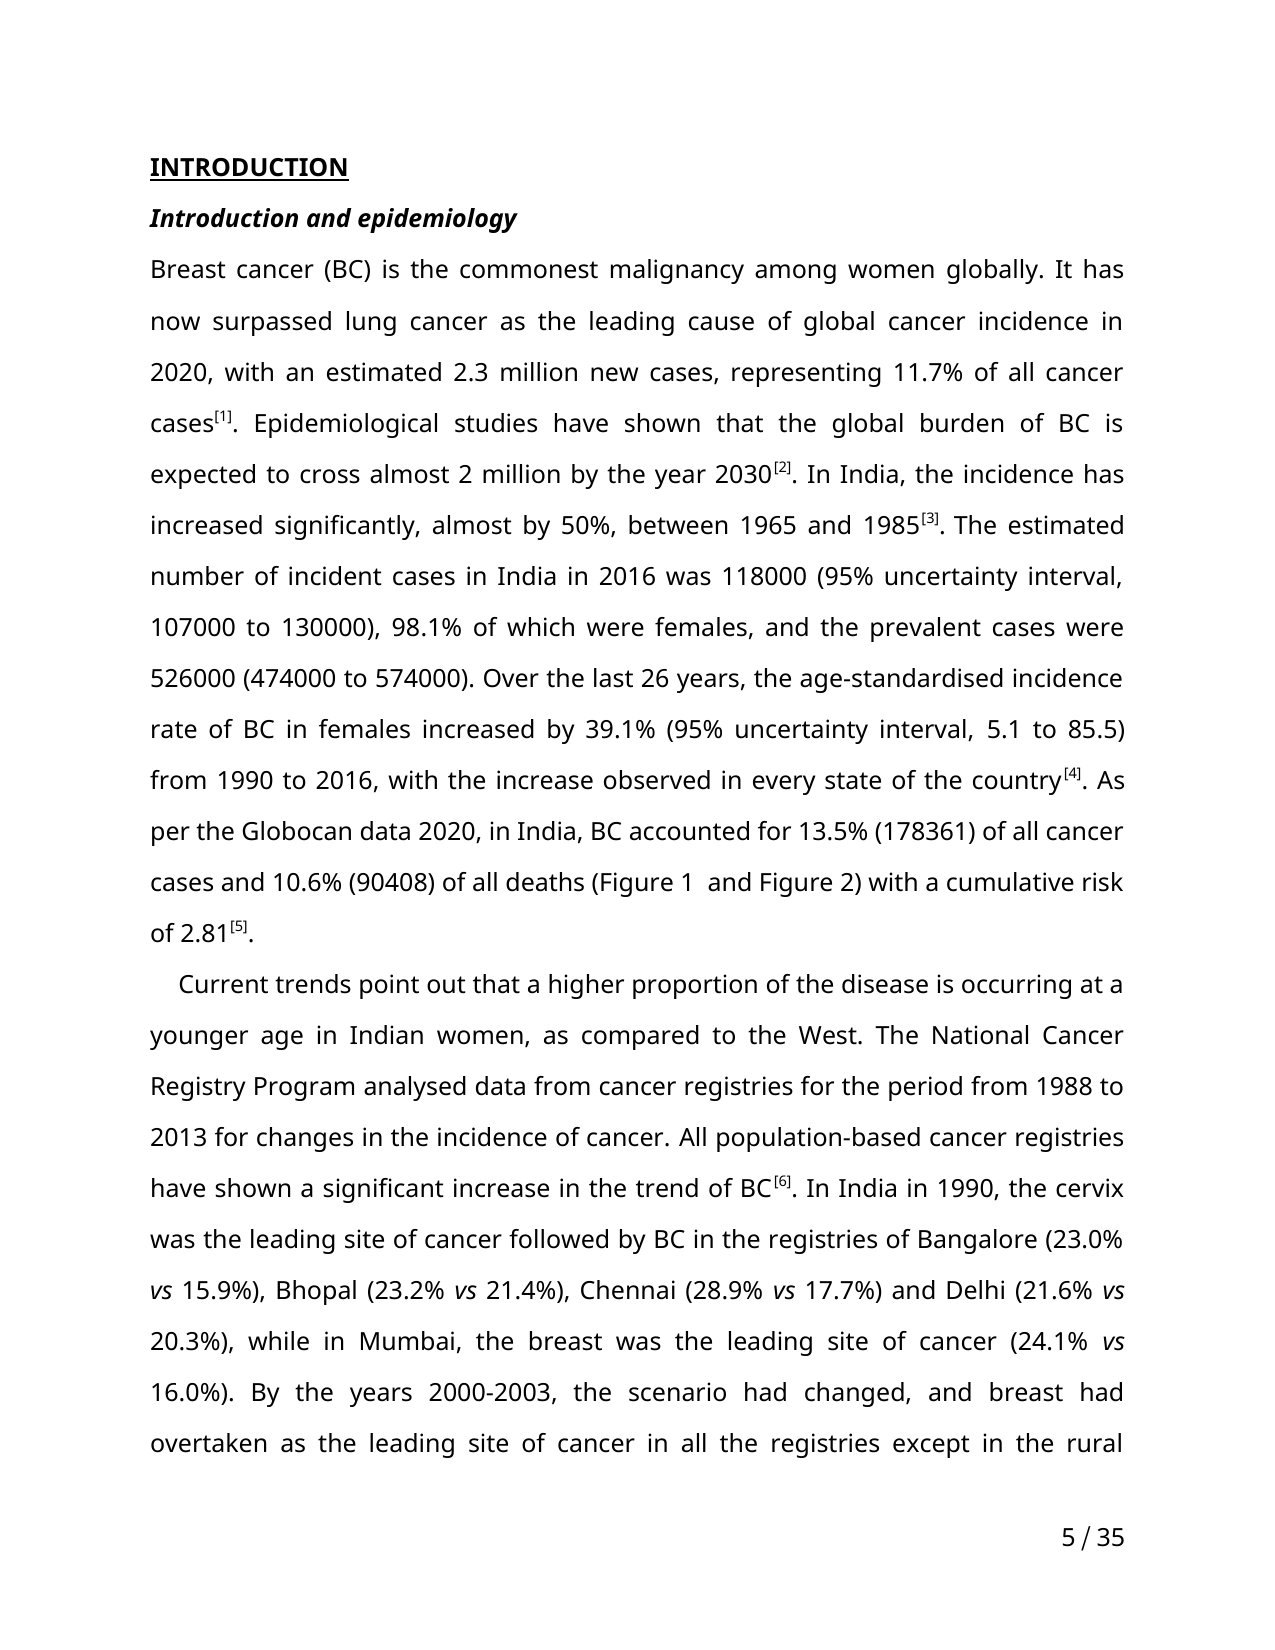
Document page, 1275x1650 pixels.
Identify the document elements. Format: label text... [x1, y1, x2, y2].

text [150, 967, 1125, 1460]
text Breast cancer (BC) is the commonest malignancy among women globally. It has now surpassed lung cancer as the leading cause of global cancer incidence in 2020, with an estimated 2.3 million new cases, representing 11.7% of all cancer cases[1]. Epidemiological studies have shown that the global burden of BC is expected to cross almost 2 million by the year 2030[2]. In India, the incidence has increased significantly, almost by 50%, between 1965 and 1985[3]. The estimated number of incident cases in India in 2016 was 118000 (95% uncertainty interval, 107000 to 130000), 98.1% of which were females, and the prevalent cases were 526000 (474000 to 574000). Over the last 26 years, the age-standardised incidence rate of BC in females increased by 39.1% (95% uncertainty interval, 5.1 to 85.5) from 1990 to 2016, with the increase observed in every state of the country[4]. As per the Globocan data 2020, in India, BC accounted for 13.5% (178361) of all cancer cases and 10.6% (90408) of all deaths (Figure 1 and Figure 2) with a cumulative risk of 2.81[5]. [150, 252, 1125, 950]
text INTRODUCTION [150, 150, 1125, 184]
text Introduction and epidemiology [150, 201, 1125, 235]
